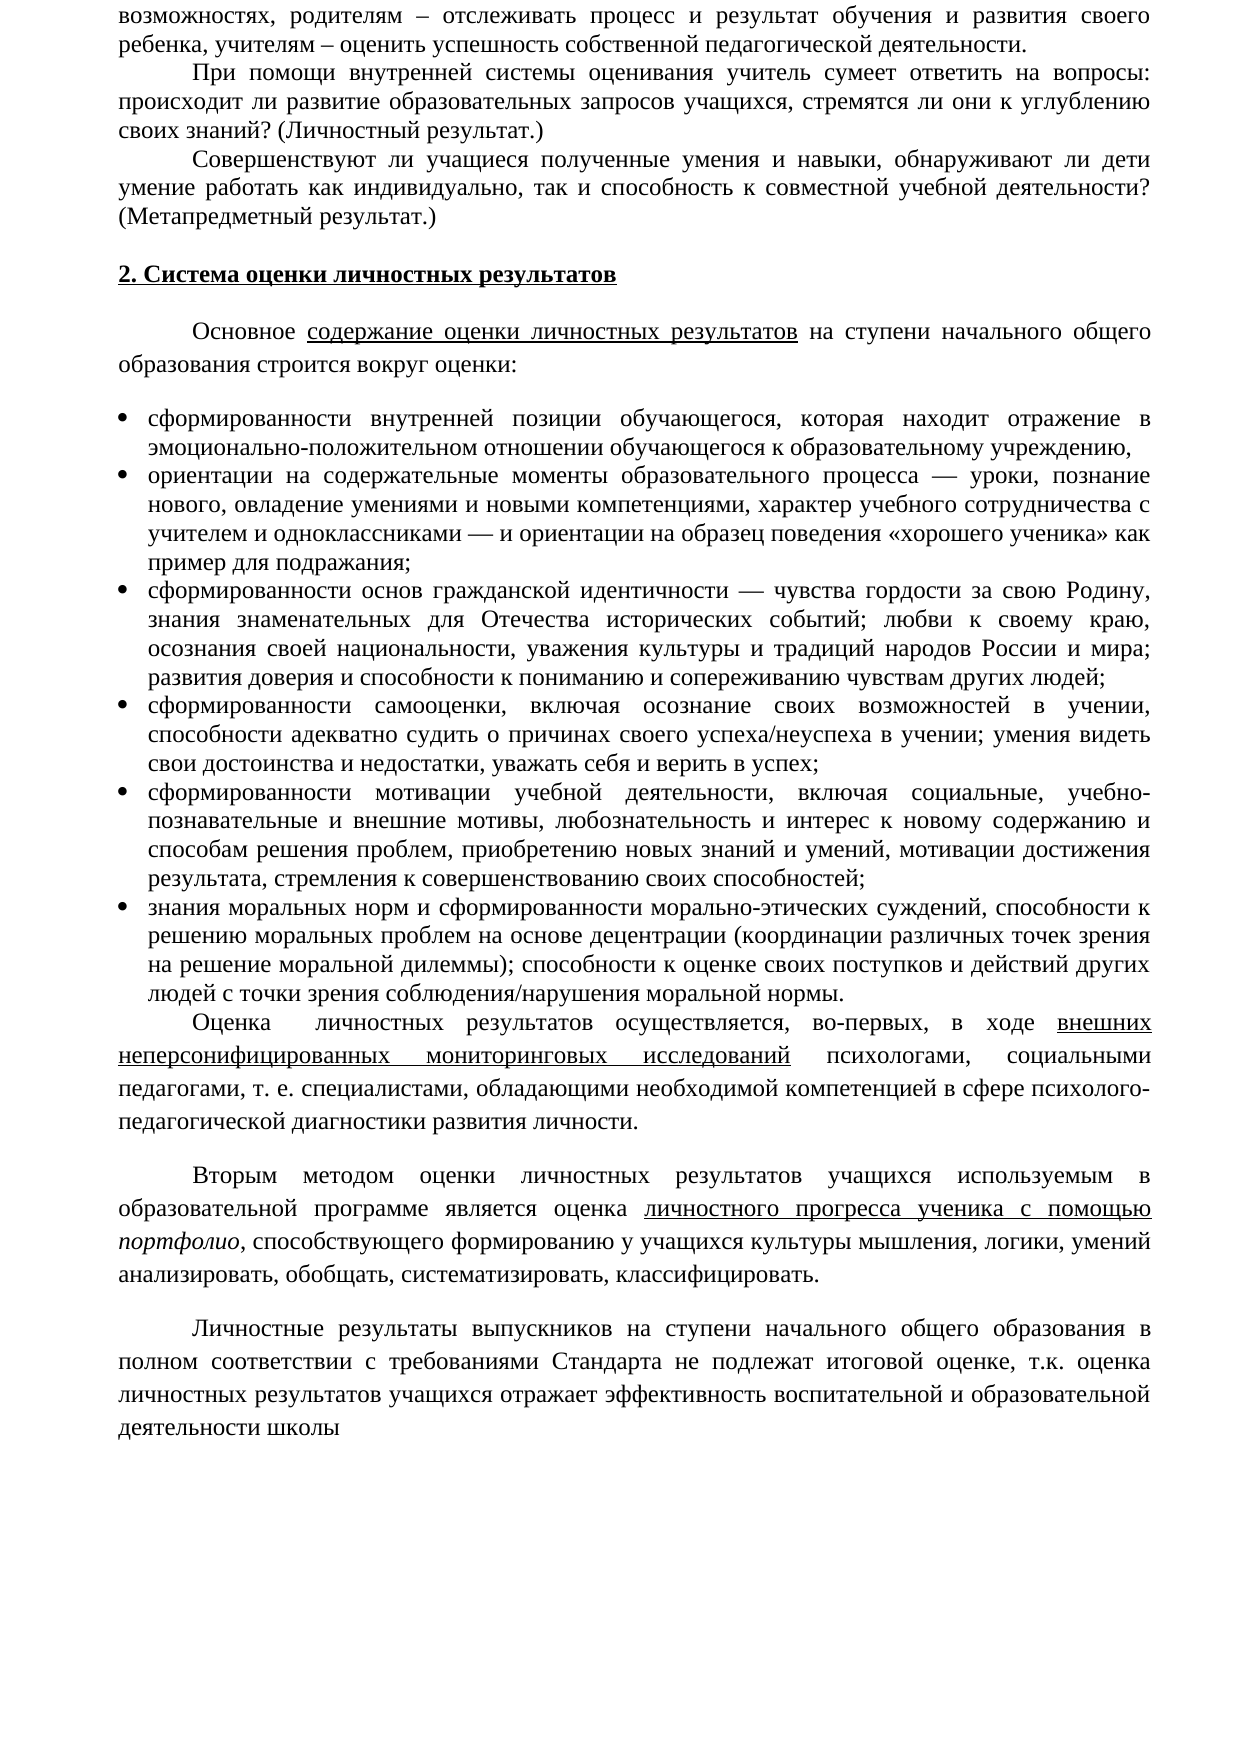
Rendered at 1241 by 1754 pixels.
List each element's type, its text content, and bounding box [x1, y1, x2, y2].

text Основное содержание оценки личностных результатов на ступени начального общего образования строится вокруг оценки: [118, 316, 1152, 378]
text Оценка личностных результатов осуществляется, во-первых, в ходе внешних неперсонифицированных мониторинговых исследований психологами, социальными педагогами, т. е. специалистами, обладающими необходимой компетенцией в сфере психолого-педагогической диагностики развития личности. [118, 1007, 1152, 1135]
list сформированности самооценки, включая осознание своих возможностей в учении, способности адекватно судить о причинах своего успеха/неуспеха в учении; умения видеть свои достоинства и недостатки, уважать себя и верить в успех; [118, 691, 1152, 777]
list знания моральных норм и сформированности морально-этических суждений, способности к решению моральных проблем на основе децентрации (координации различных точек зрения на решение моральной дилеммы); способности к оценке своих поступков и действий других людей с точки зрения соблюдения/нарушения моральной нормы. [118, 892, 1152, 1007]
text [118, 0, 1152, 57]
text 2. Система оценки личностных результатов [118, 259, 1152, 287]
text Личностные результаты выпускников на ступени начального общего образования в полном соответствии с требованиями Стандарта не подлежат итоговой оценке, т.к. оценка личностных результатов учащихся отражает эффективность воспитательной и образовательной деятельности школы [118, 1313, 1152, 1441]
list ориентации на содержательные моменты образовательного процесса — уроки, познание нового, овладение умениями и новыми компетенциями, характер учебного сотрудничества с учителем и одноклассниками — и ориентации на образец поведения «хорошего ученика» как пример для подражания; [118, 461, 1152, 576]
list сформированности внутренней позиции обучающегося, которая находит отражение в эмоционально-положительном отношении обучающегося к образовательному учреждению, [118, 403, 1152, 461]
list сформированности основ гражданской идентичности — чувства гордости за свою Родину, знания знаменательных для Отечества исторических событий; любви к своему краю, осознания своей национальности, уважения культуры и традиций народов России и мира; развития доверия и способности к пониманию и сопереживанию чувствам других людей; [118, 576, 1152, 691]
text При помощи внутренней системы оценивания учитель сумеет ответить на вопросы: происходит ли развитие образовательных запросов учащихся, стремятся ли они к углублению своих знаний? (Личностный результат.) [118, 57, 1152, 144]
text Совершенствуют ли учащиеся полученные умения и навыки, обнаруживают ли дети умение работать как индивидуально, так и способность к совместной учебной деятельности? (Метапредметный результат.) [118, 144, 1152, 230]
list сформированности мотивации учебной деятельности, включая социальные, учебно-познавательные и внешние мотивы, любознательность и интерес к новому содержанию и способам решения проблем, приобретению новых знаний и умений, мотивации достижения результата, стремления к совершенствованию своих способностей; [118, 777, 1152, 892]
text Вторым методом оценки личностных результатов учащихся используемым в образовательной программе является оценка личностного прогресса ученика с помощью портфолио, способствующего формированию у учащихся культуры мышления, логики, умений анализировать, обобщать, систематизировать, классифицировать. [118, 1160, 1152, 1288]
